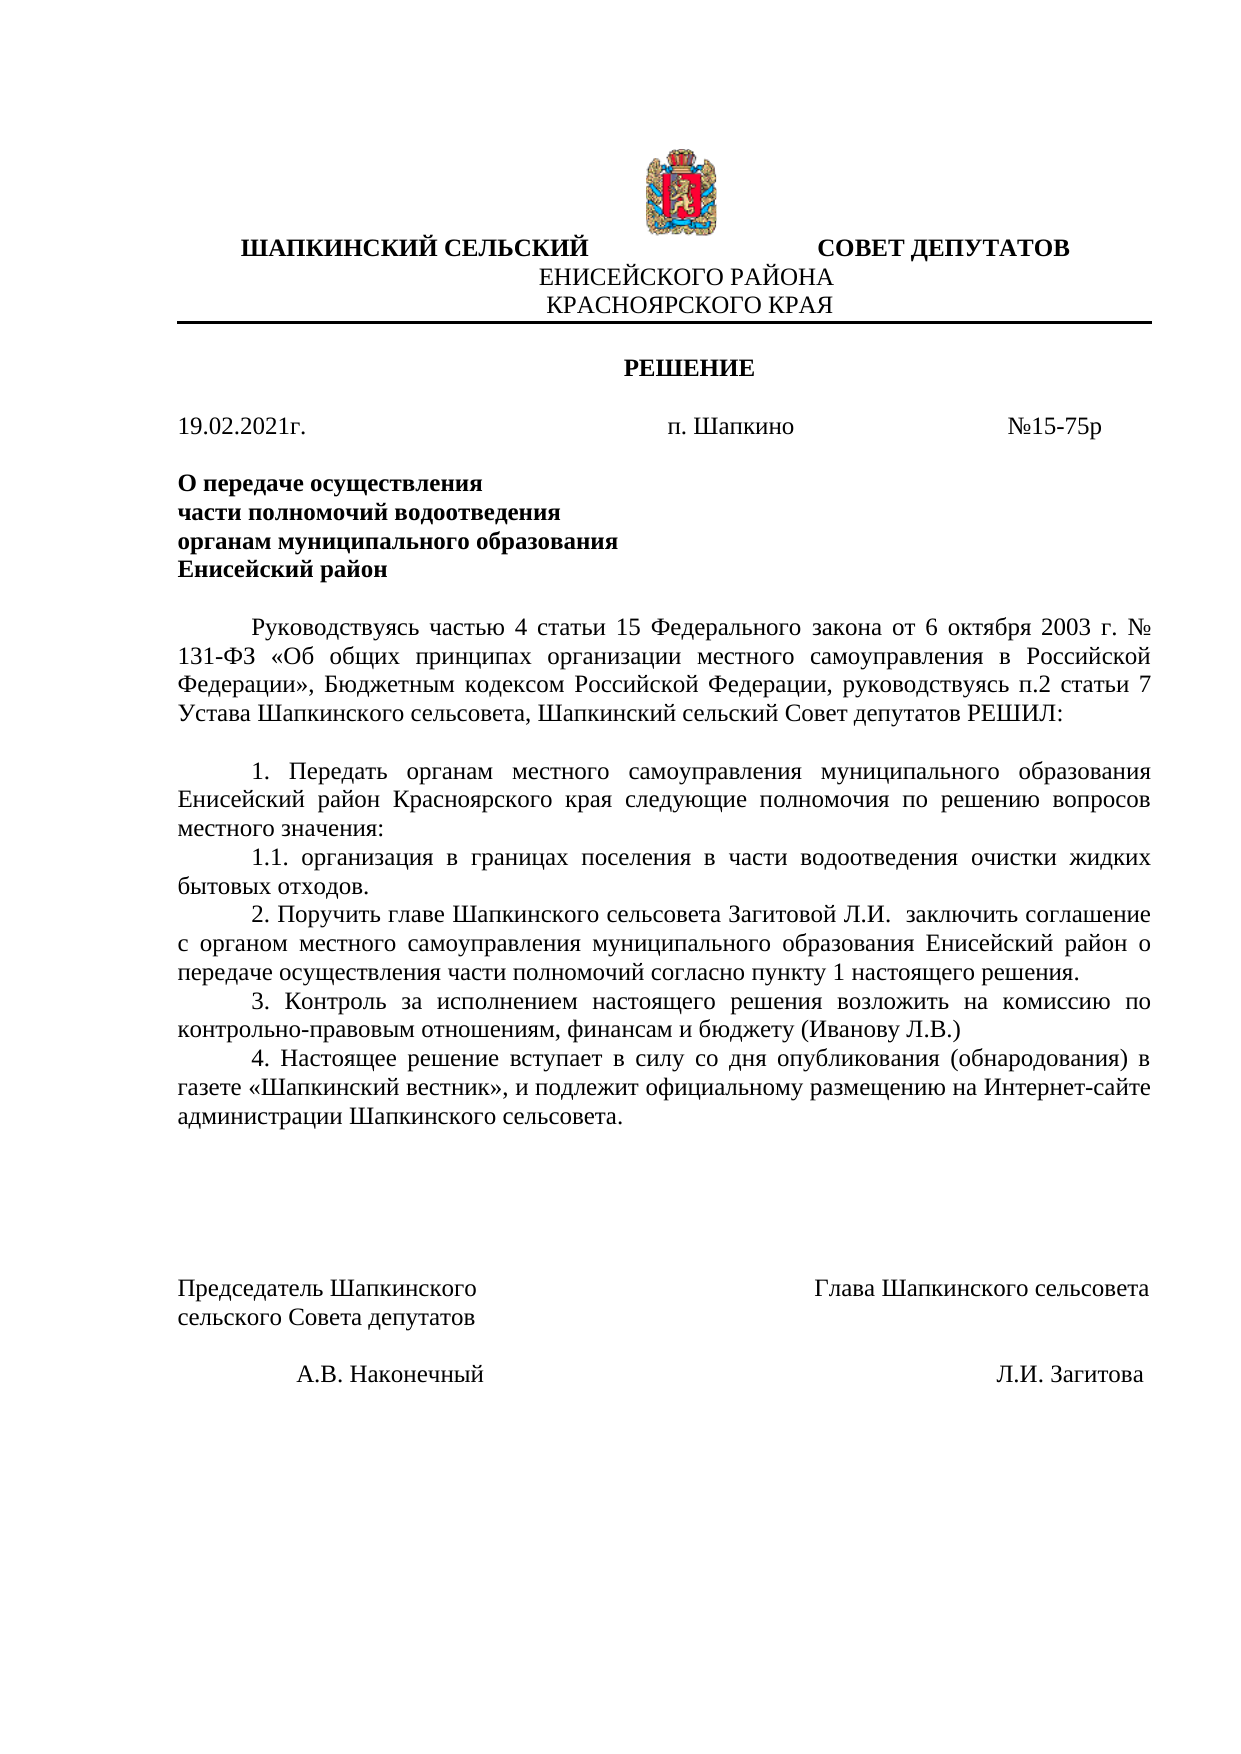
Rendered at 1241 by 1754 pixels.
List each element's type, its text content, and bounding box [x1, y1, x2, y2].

text ШАПКИНСКИЙ СЕЛЬСКИЙ СОВЕТ ДЕПУТАТОВ [177, 233, 1152, 262]
text Руководствуясь частью 4 статьи 15 Федерального закона от 6 октября 2003 г. № 131-ФЗ «Об общих принципах организации местного самоуправления в Российской Федерации», Бюджетным кодексом Российской Федерации, руководствуясь п.2 статьи 7 Устава Шапкинского сельсовета, Шапкинский сельский Совет депутатов РЕШИЛ: [177, 612, 1152, 727]
text органам муниципального образования [177, 526, 1152, 554]
text 2. Поручить главе Шапкинского сельсовета Загитовой Л.И. заключить соглашение с органом местного самоуправления муниципального образования Енисейский район о передаче осуществления части полномочий согласно пункту 1 настоящего решения. [177, 899, 1152, 986]
text 3. Контроль за исполнением настоящего решения возложить на комиссию по контрольно-правовым отношениям, финансам и бюджету (Иванову Л.В.) [177, 986, 1152, 1043]
text Председатель Шапкинского Глава Шапкинского сельсовета [177, 1273, 1152, 1302]
picture [644, 149, 716, 233]
text 19.02.2021г. п. Шапкино №15-75р [177, 411, 1152, 439]
text 1. Передать органам местного самоуправления муниципального образования Енисейский район Красноярского края следующие полномочия по решению вопросов местного значения: [177, 756, 1152, 842]
text сельского Совета депутатов [177, 1302, 1152, 1331]
text КРАСНОЯРСКОГО КРАЯ [177, 291, 1152, 321]
text 4. Настоящее решение вступает в силу со дня опубликования (обнародования) в газете «Шапкинский вестник», и подлежит официальному размещению на Интернет-сайте администрации Шапкинского сельсовета. [177, 1043, 1152, 1129]
text части полномочий водоотведения [177, 497, 1152, 526]
text 1.1. организация в границах поселения в части водоотведения очистки жидких бытовых отходов. [177, 842, 1152, 899]
text Енисейский район [177, 554, 1152, 583]
text РЕШЕНИЕ [398, 353, 1152, 382]
text ЕНИСЕЙСКОГО РАЙОНА [177, 262, 1152, 291]
text А.В. Наконечный Л.И. Загитова [177, 1359, 1152, 1388]
text О передаче осуществления [177, 468, 1152, 497]
